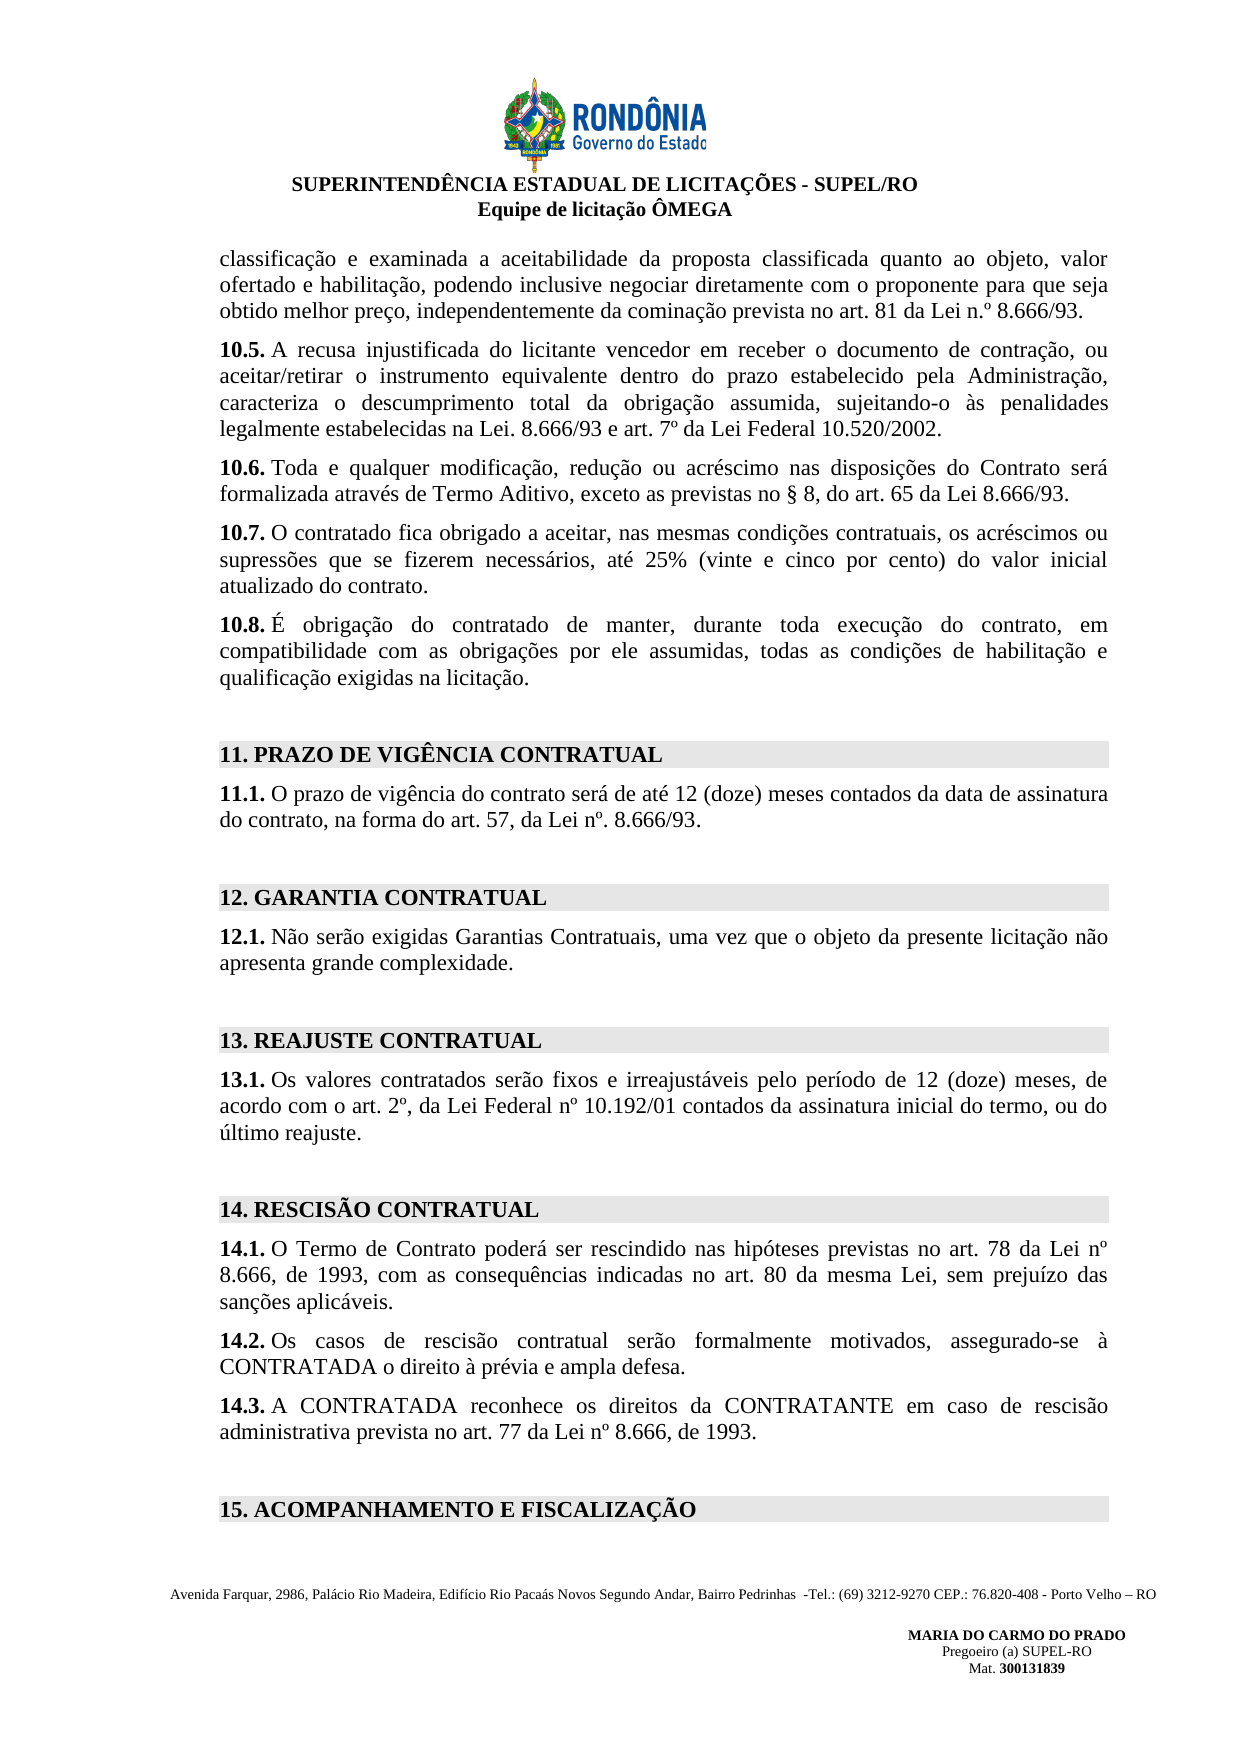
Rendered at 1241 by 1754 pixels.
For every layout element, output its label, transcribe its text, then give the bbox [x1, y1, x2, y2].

text 14.2. Os casos de rescisão contratual serão formalmente motivados, assegurado-se à CONTRATADA o direito à prévia e ampla defesa. [219, 1327, 1109, 1379]
text 15. ACOMPANHAMENTO E FISCALIZAÇÃO [219, 1496, 1109, 1522]
text 12. GARANTIA CONTRATUAL [219, 884, 1109, 911]
text 14.3. A CONTRATADA reconhece os direitos da CONTRATANTE em caso de rescisão administrativa prevista no art. 77 da Lei nº 8.666, de 1993. [219, 1392, 1109, 1445]
text 10.6. Toda e qualquer modificação, redução ou acréscimo nas disposições do Contrato será formalizada através de Termo Aditivo, exceto as previstas no § 8, do art. 65 da Lei 8.666/93. [219, 454, 1109, 507]
text 10.7. O contratado fica obrigado a aceitar, nas mesmas condições contratuais, os acréscimos ou supressões que se fizerem necessários, até 25% (vinte e cinco por cento) do valor inicial atualizado do contrato. [219, 519, 1109, 598]
text 13.1. Os valores contratados serão fixos e irreajustáveis pelo período de 12 (doze) meses, de acordo com o art. 2º, da Lei Federal nº 10.192/01 contados da assinatura inicial do termo, ou do último reajuste. [219, 1066, 1109, 1145]
text 13. REAJUSTE CONTRATUAL [219, 1027, 1109, 1053]
picture [503, 77, 707, 173]
text 14. RESCISÃO CONTRATUAL [219, 1196, 1109, 1223]
text 14.1. O Termo de Contrato poderá ser rescindido nas hipóteses previstas no art. 78 da Lei nº 8.666, de 1993, com as consequências indicadas no art. 80 da mesma Lei, sem prejuízo das sanções aplicáveis. [219, 1235, 1109, 1314]
text 12.1. Não serão exigidas Garantias Contratuais, uma vez que o objeto da presente licitação não apresenta grande complexidade. [219, 923, 1109, 976]
text 11. PRAZO DE VIGÊNCIA CONTRATUAL [219, 741, 1109, 768]
text 11.1. O prazo de vigência do contrato será de até 12 (doze) meses contados da data de assinatura do contrato, na forma do art. 57, da Lei nº. 8.666/93. [219, 780, 1109, 833]
text 10.8. É obrigação do contratado de manter, durante toda execução do contrato, em compatibilidade com as obrigações por ele assumidas, todas as condições de habilitação e qualificação exigidas na licitação. [219, 611, 1109, 690]
text 10.5. A recusa injustificada do licitante vencedor em receber o documento de contração, ou aceitar/retirar o instrumento equivalente dentro do prazo estabelecido pela Administração, caracteriza o descumprimento total da obrigação assumida, sujeitando-o às penalidades legalmente estabelecidas na Lei. 8.666/93 e art. 7º da Lei Federal 10.520/2002. [219, 336, 1109, 442]
